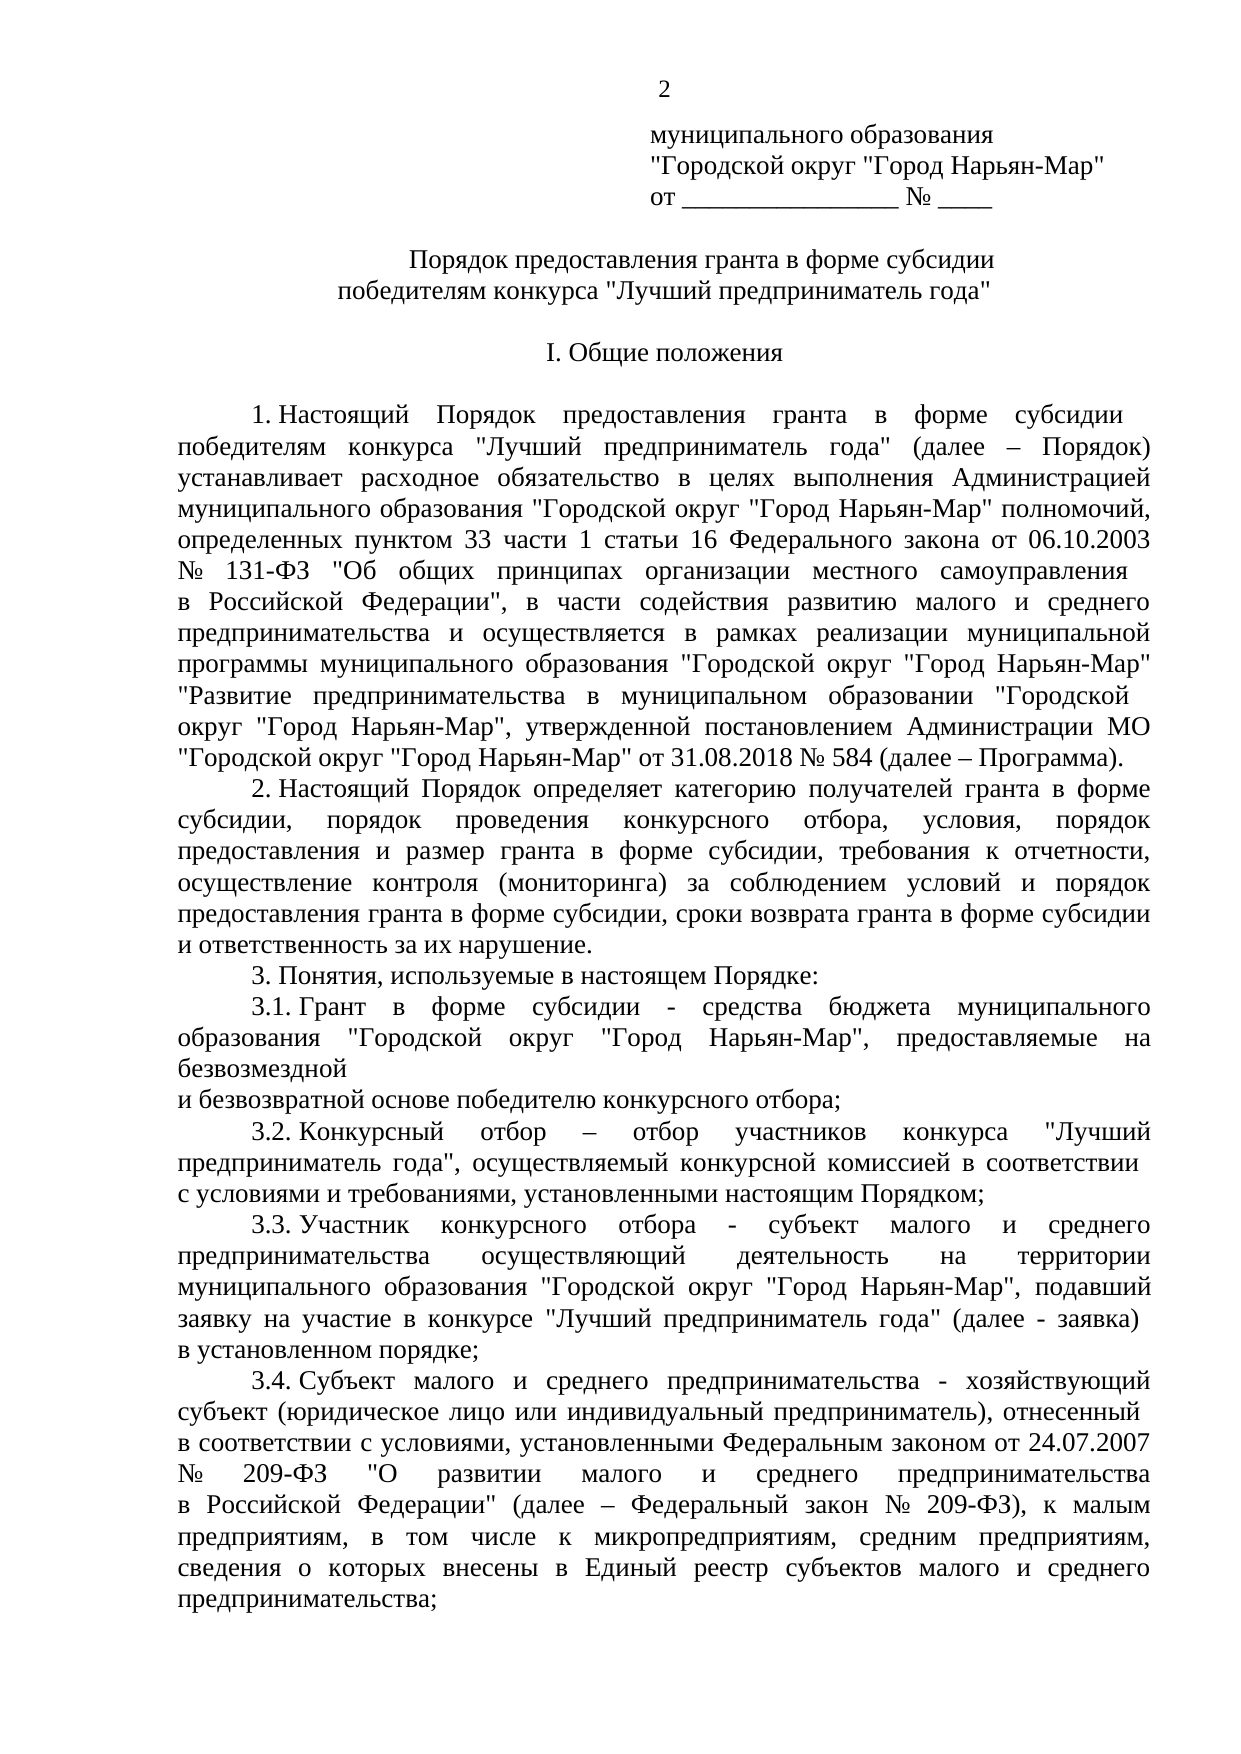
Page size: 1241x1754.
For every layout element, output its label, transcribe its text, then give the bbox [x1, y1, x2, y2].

text Порядок предоставления гранта в форме субсидии победителям конкурса "Лучший предприниматель года" [177, 243, 1152, 305]
text "Городской округ "Город Нарьян-Мар" [177, 149, 1152, 180]
text 3. Понятия, используемые в настоящем Порядке: [177, 959, 1152, 990]
text 1. Настоящий Порядок предоставления гранта в форме субсидии победителям конкурса "Лучший предприниматель года" (далее – Порядок) устанавливает расходное обязательство в целях выполнения Администрацией муниципального образования "Городской округ "Город Нарьян-Мар" полномочий, определенных пунктом 33 части 1 статьи 16 Федерального закона от 06.10.2003 № 131-ФЗ "Об общих принципах организации местного самоуправления в Российской Федерации", в части содействия развитию малого и среднего предпринимательства и осуществляется в рамках реализации муниципальной программы муниципального образования "Городской округ "Город Нарьян-Мар" "Развитие предпринимательства в муниципальном образовании "Городской округ "Город Нарьян-Мар", утвержденной постановлением Администрации МО "Городской округ "Город Нарьян-Мар" от 31.08.2018 № 584 (далее – Программа). [177, 398, 1152, 772]
text 3.1. Грант в форме субсидии - средства бюджета муниципального образования "Городской округ "Город Нарьян-Мар", предоставляемые на безвозмездной и безвозвратной основе победителю конкурсного отбора; [177, 990, 1152, 1115]
title I. Общие положения [177, 336, 1152, 367]
text 3.4. Субъект малого и среднего предпринимательства - хозяйствующий субъект (юридическое лицо или индивидуальный предприниматель), отнесенный в соответствии с условиями, установленными Федеральным законом от 24.07.2007 № 209-ФЗ "О развитии малого и среднего предпринимательства в Российской Федерации" (далее – Федеральный закон № 209-ФЗ), к малым предприятиям, в том числе к микропредприятиям, средним предприятиям, сведения о которых внесены в Единый реестр субъектов малого и среднего предпринимательства; [177, 1364, 1152, 1613]
text от ________________ № ____ [177, 180, 1152, 212]
text 3.2. Конкурсный отбор – отбор участников конкурса "Лучший предприниматель года", осуществляемый конкурсной комиссией в соответствии с условиями и требованиями, установленными настоящим Порядком; [177, 1115, 1152, 1208]
text 3.3. Участник конкурсного отбора - субъект малого и среднего предпринимательства осуществляющий деятельность на территории муниципального образования "Городской округ "Город Нарьян-Мар", подавший заявку на участие в конкурсе "Лучший предприниматель года" (далее - заявка) в установленном порядке; [177, 1208, 1152, 1364]
text муниципального образования [177, 118, 1152, 149]
text 2. Настоящий Порядок определяет категорию получателей гранта в форме субсидии, порядок проведения конкурсного отбора, условия, порядок предоставления и размер гранта в форме субсидии, требования к отчетности, осуществление контроля (мониторинга) за соблюдением условий и порядок предоставления гранта в форме субсидии, сроки возврата гранта в форме субсидии и ответственность за их нарушение. [177, 772, 1152, 959]
